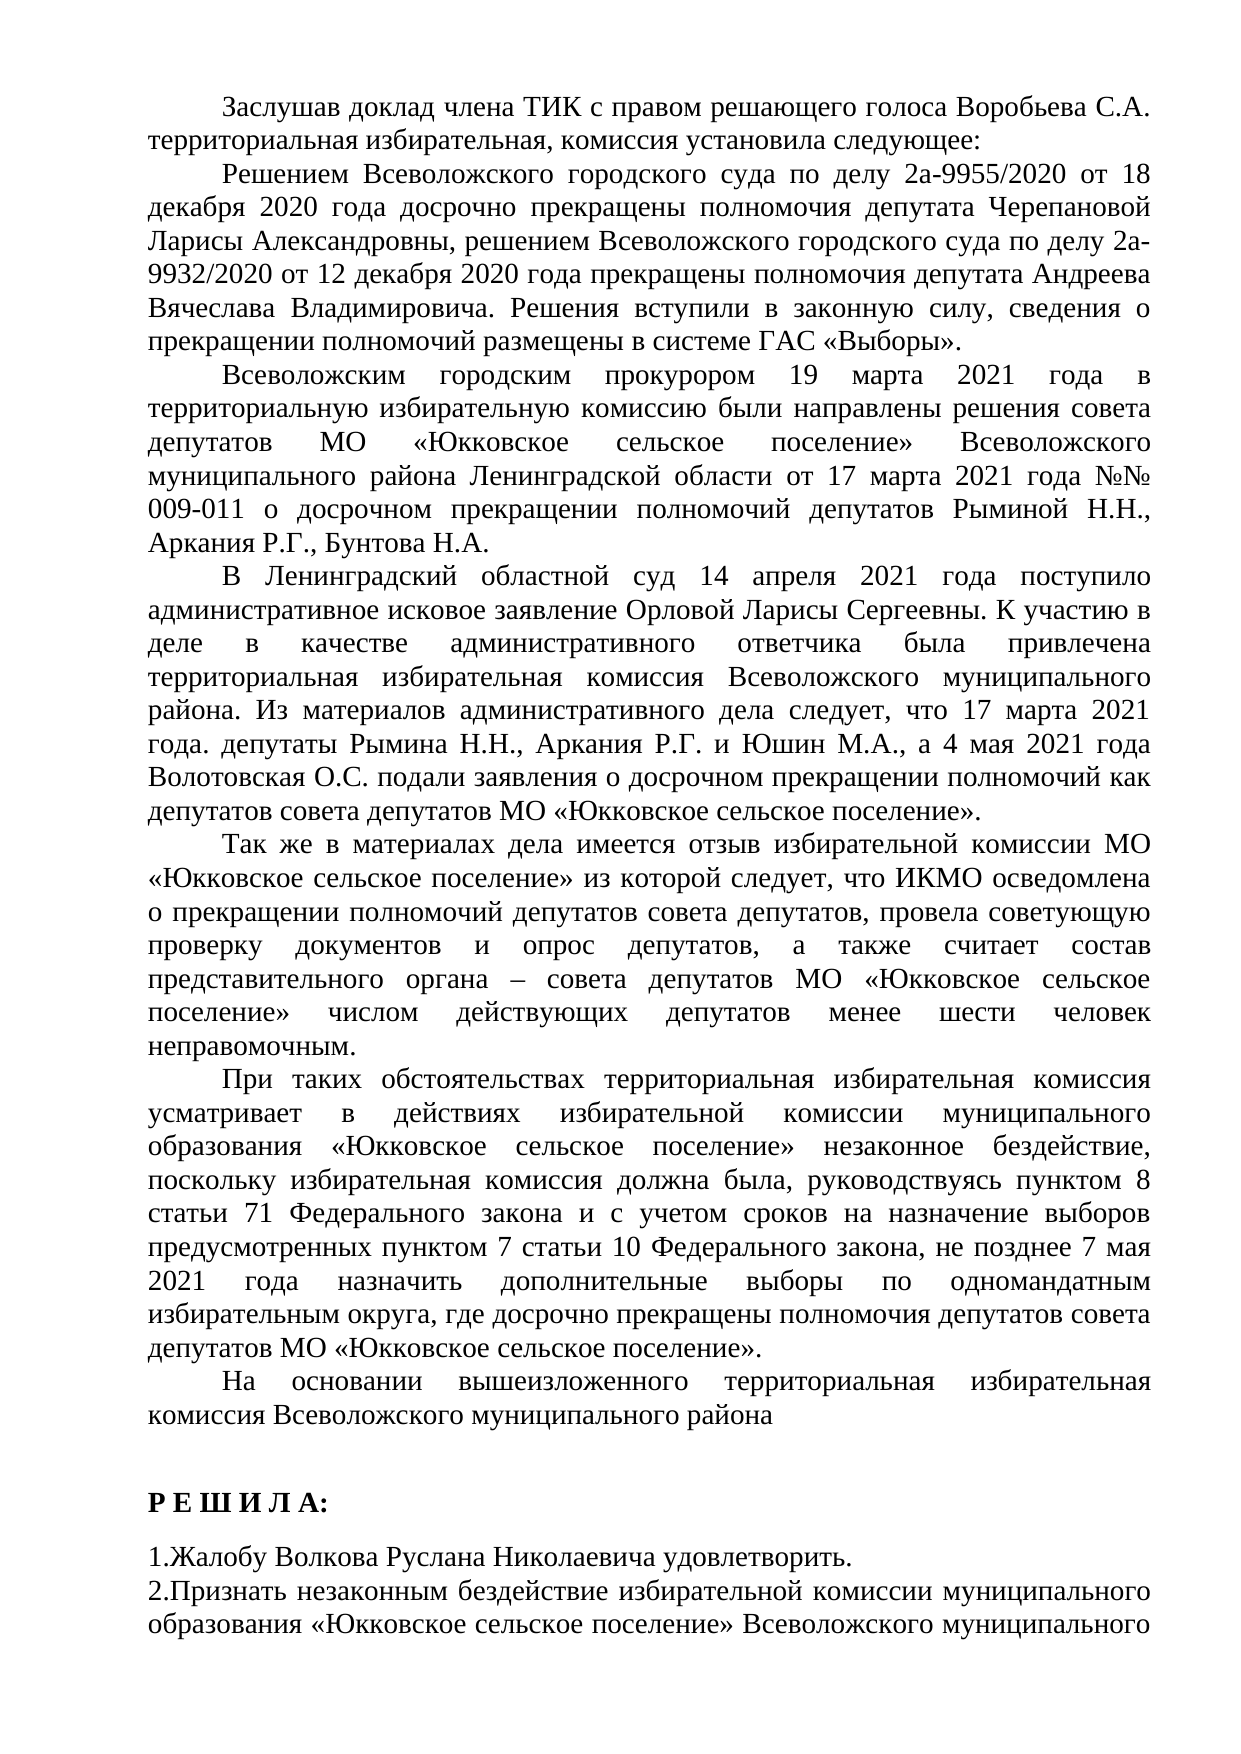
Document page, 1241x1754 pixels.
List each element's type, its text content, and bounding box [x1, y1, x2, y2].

text Решением Всеволожского городского суда по делу 2а-9955/2020 от 18 декабря 2020 года досрочно прекращены полномочия депутата Черепановой Ларисы Александровны, решением Всеволожского городского суда по делу 2а-9932/2020 от 12 декабря 2020 года прекращены полномочия депутата Андреева Вячеслава Владимировича. Решения вступили в законную силу, сведения о прекращении полномочий размещены в системе ГАС «Выборы». [148, 156, 1152, 357]
text Так же в материалах дела имеется отзыв избирательной комиссии МО «Юкковское сельское поселение» из которой следует, что ИКМО осведомлена о прекращении полномочий депутатов совета депутатов, провела советующую проверку документов и опрос депутатов, а также считает состав представительного органа – совета депутатов МО «Юкковское сельское поселение» числом действующих депутатов менее шести человек неправомочным. [148, 827, 1152, 1061]
text Р Е Ш И Л А: [148, 1485, 1152, 1518]
text Всеволожским городским прокурором 19 марта 2021 года в территориальную избирательную комиссию были направлены решения совета депутатов МО «Юкковское сельское поселение» Всеволожского муниципального района Ленинградской области от 17 марта 2021 года №№ 009-011 о досрочном прекращении полномочий депутатов Рыминой Н.Н., Аркания Р.Г., Бунтова Н.А. [148, 357, 1152, 558]
text В Ленинградский областной суд 14 апреля 2021 года поступило административное исковое заявление Орловой Ларисы Сергеевны. К участию в деле в качестве административного ответчика была привлечена территориальная избирательная комиссия Всеволожского муниципального района. Из материалов административного дела следует, что 17 марта 2021 года. депутаты Рымина Н.Н., Аркания Р.Г. и Юшин М.А., а 4 мая 2021 года Волотовская О.С. подали заявления о досрочном прекращении полномочий как депутатов совета депутатов МО «Юкковское сельское поселение». [148, 558, 1152, 827]
text Заслушав доклад члена ТИК с правом решающего голоса Воробьева С.А. территориальная избирательная, комиссия установила следующее: [148, 89, 1152, 156]
text 1.Жалобу Волкова Руслана Николаевича удовлетворить. [148, 1539, 1152, 1573]
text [148, 1573, 1152, 1640]
text На основании вышеизложенного территориальная избирательная комиссия Всеволожского муниципального района [148, 1363, 1152, 1430]
text При таких обстоятельствах территориальная избирательная комиссия усматривает в действиях избирательной комиссии муниципального образования «Юкковское сельское поселение» незаконное бездействие, поскольку избирательная комиссия должна была, руководствуясь пунктом 8 статьи 71 Федерального закона и с учетом сроков на назначение выборов предусмотренных пунктом 7 статьи 10 Федерального закона, не позднее 7 мая 2021 года назначить дополнительные выборы по одномандатным избирательным округа, где досрочно прекращены полномочия депутатов совета депутатов МО «Юкковское сельское поселение». [148, 1061, 1152, 1363]
